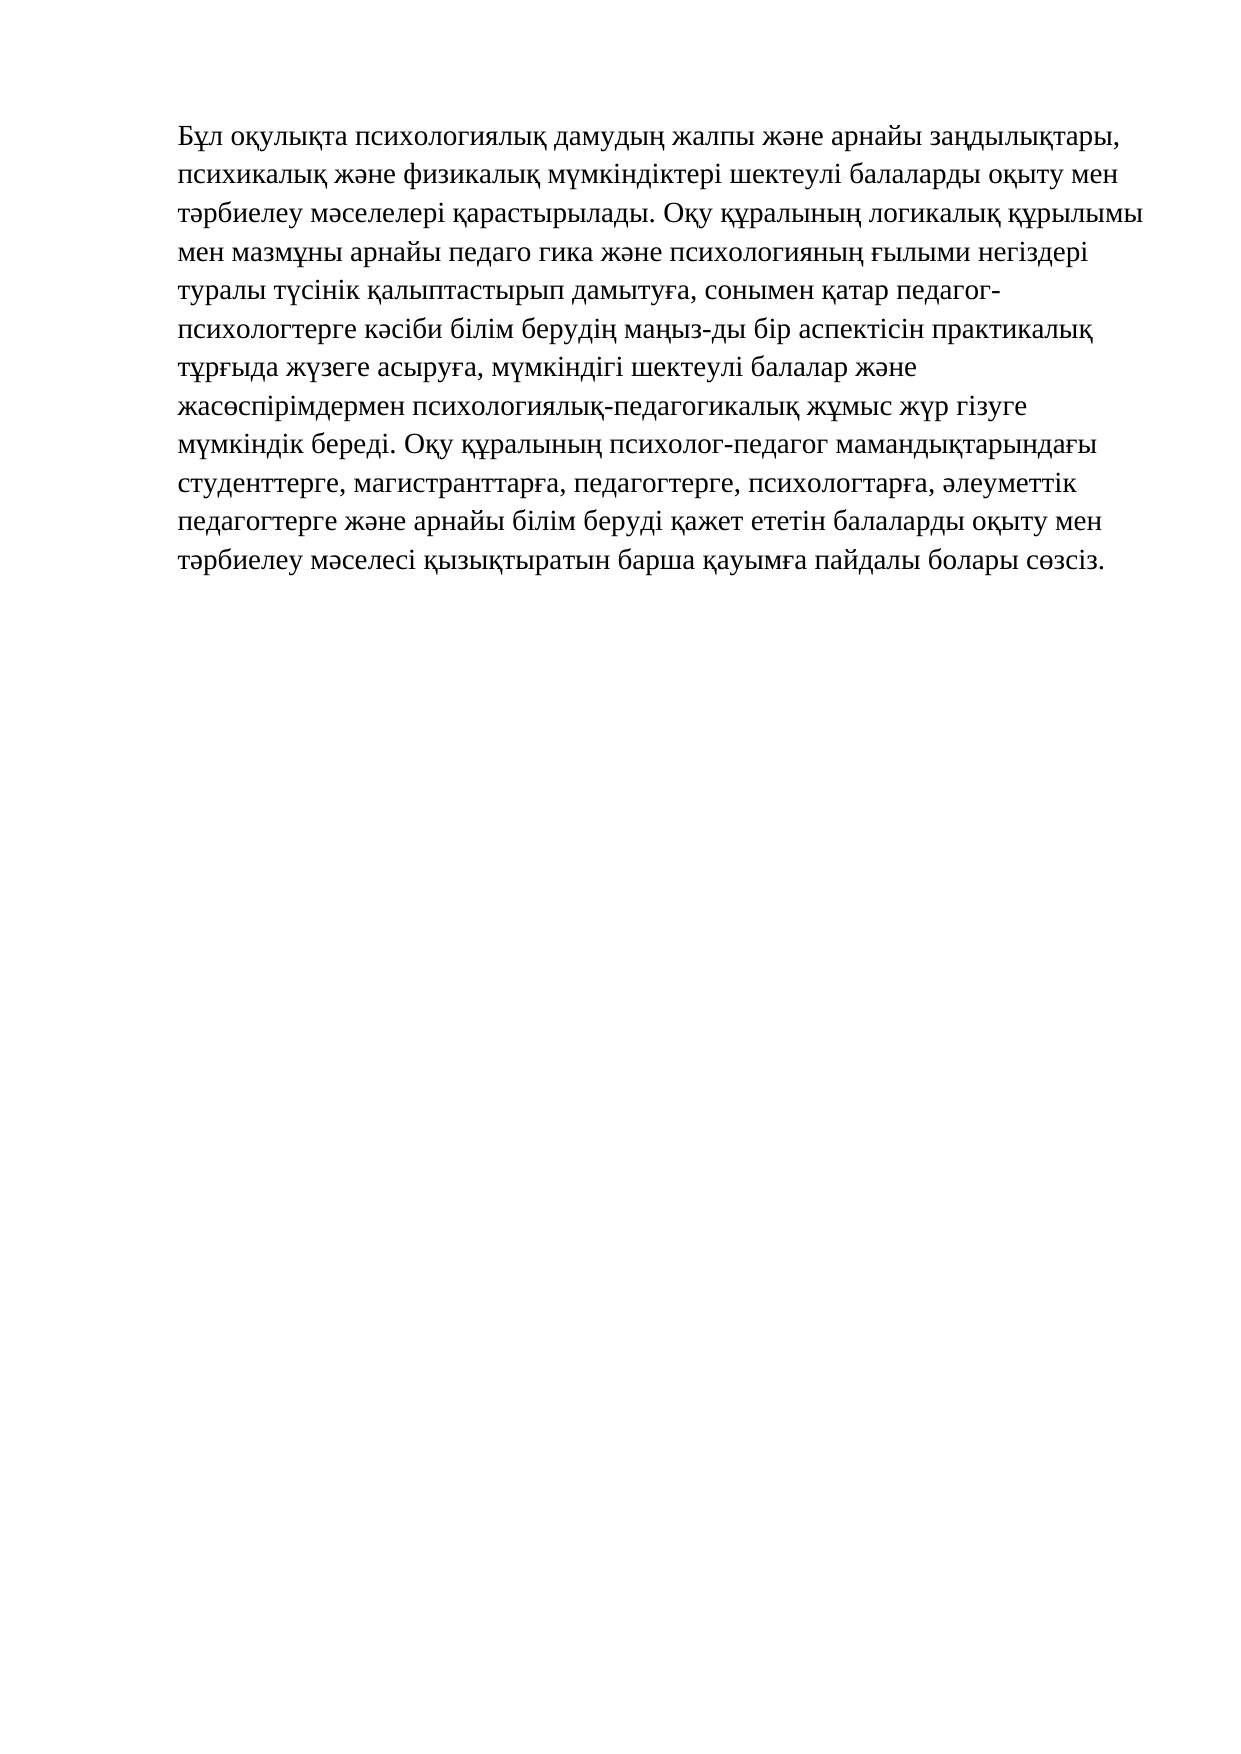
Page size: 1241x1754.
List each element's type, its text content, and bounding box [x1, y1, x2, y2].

text Бұл оқулықта психологиялық дамудың жалпы жəне арнайы заңдылықтары, психикалық жəне физикалық мүмкіндіктері шектеулі балаларды оқыту мен тəрбиелеу мəселелері қарастырылады. Оқу құралының логикалық құрылымы мен мазмұны арнайы педаго гика жəне психологияның ғылыми негіздері туралы түсінік қалыптастырып дамытуға, сонымен қатар педагог-психологтерге кəсіби білім берудің маңыз-ды бір аспектісін практикалық тұрғыда жүзеге асыруға, мүмкіндігі шектеулі балалар жəне жасөспірімдермен психологиялық-педагогикалық жұмыс жүр гізуге мүмкіндік береді. Оқу құралының психолог-педагог мамандықтарындағы студенттерге, магистранттарға, педагогтерге, психологтарға, əлеуметтік педагогтерге жəне арнайы білім беруді қажет ететін балаларды оқыту мен тəрбиелеу мəселесі қызықтыратын барша қауымға пайдалы болары сөзсіз. [177, 118, 1152, 576]
